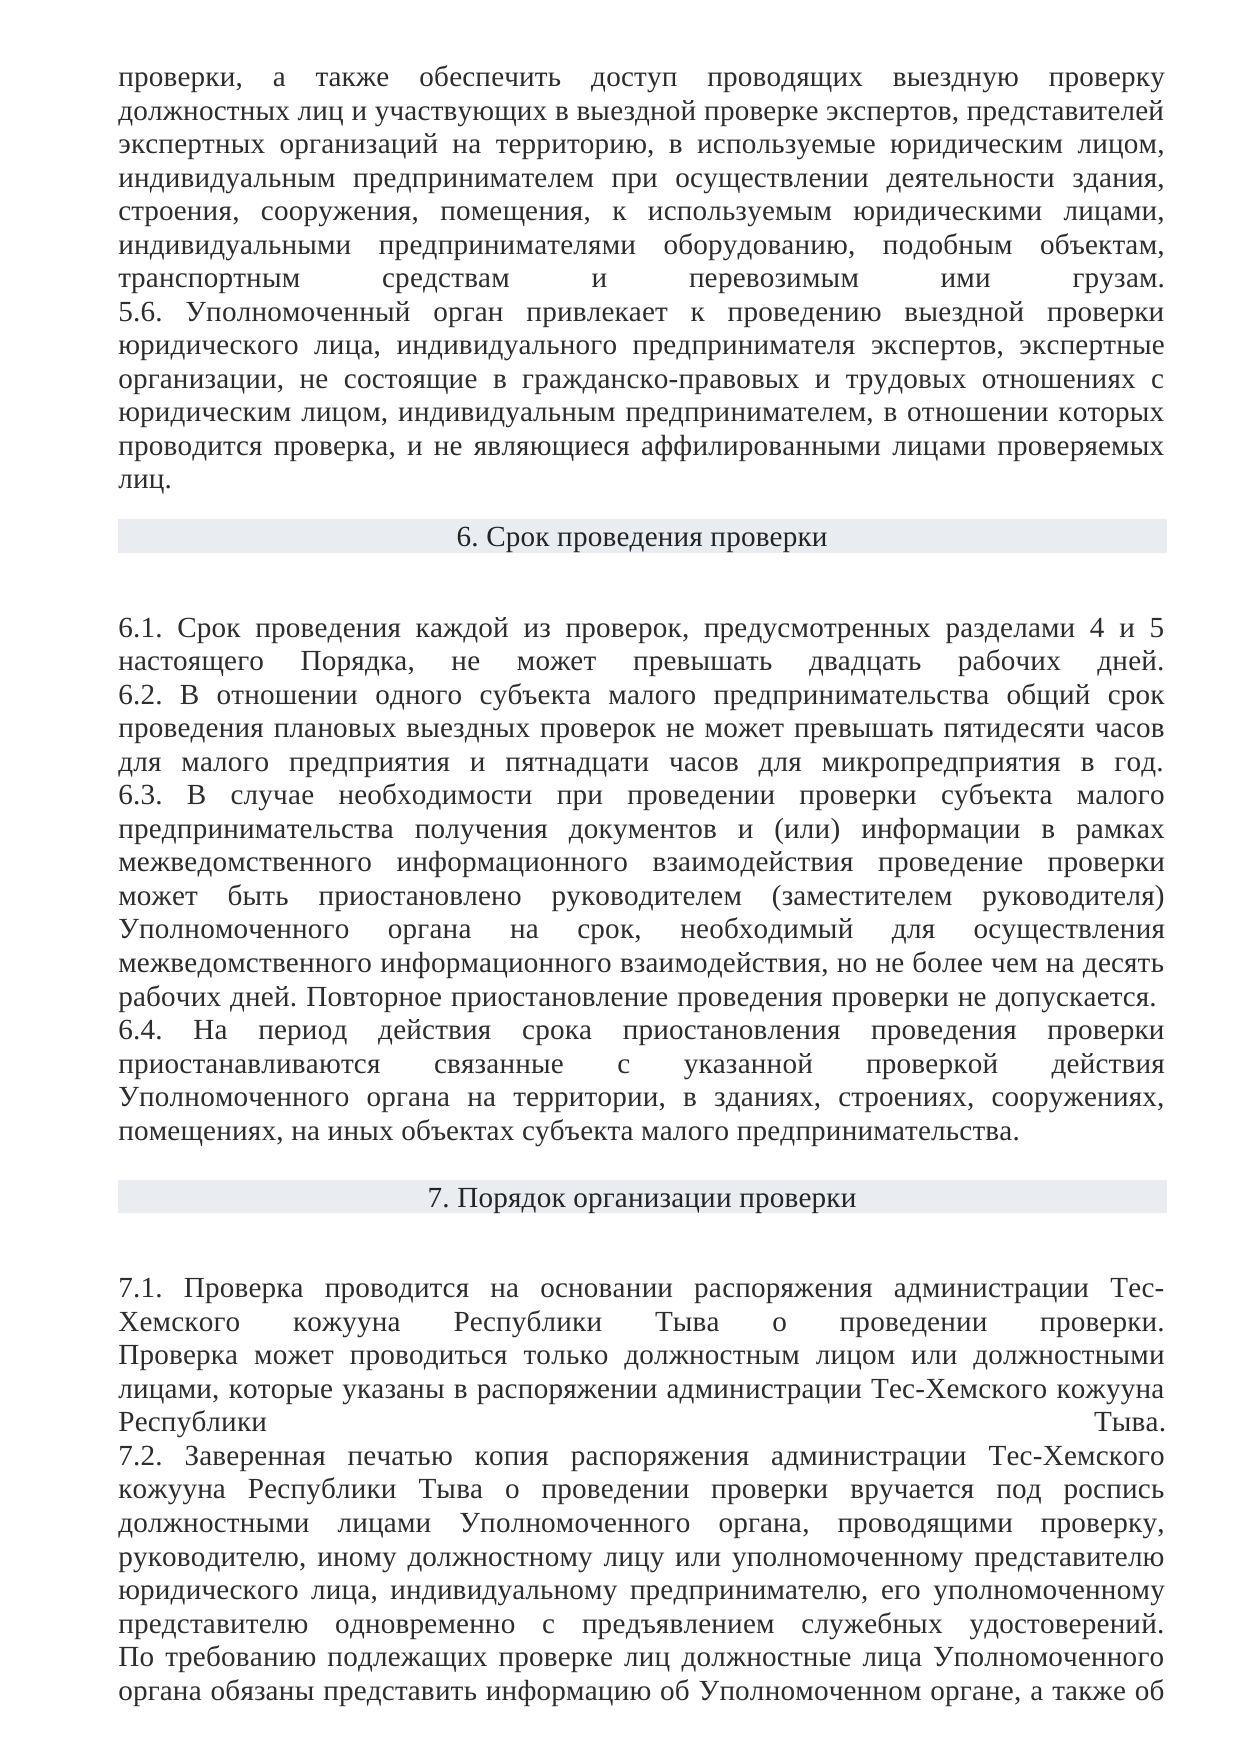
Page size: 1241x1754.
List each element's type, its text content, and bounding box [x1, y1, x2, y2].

text 6. Срок проведения проверки [118, 519, 1167, 553]
text 7. Порядок организации проверки [118, 1180, 1167, 1213]
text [118, 1237, 1167, 1706]
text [118, 59, 1167, 519]
text 6.1. Срок проведения каждой из проверок, предусмотренных разделами 4 и 5 настоящего Порядка, не может превышать двадцать рабочих дней. 6.2. В отношении одного субъекта малого предпринимательства общий срок проведения плановых выездных проверок не может превышать пятидесяти часов для малого предприятия и пятнадцати часов для микропредприятия в год. 6.3. В случае необходимости при проведении проверки субъекта малого предпринимательства получения документов и (или) информации в рамках межведомственного информационного взаимодействия проведение проверки может быть приостановлено руководителем (заместителем руководителя) Уполномоченного органа на срок, необходимый для осуществления межведомственного информационного взаимодействия, но не более чем на десять рабочих дней. Повторное приостановление проведения проверки не допускается. 6.4. На период действия срока приостановления проведения проверки приостанавливаются связанные с указанной проверкой действия Уполномоченного органа на территории, в зданиях, строениях, сооружениях, помещениях, на иных объектах субъекта малого предпринимательства. [118, 576, 1167, 1146]
